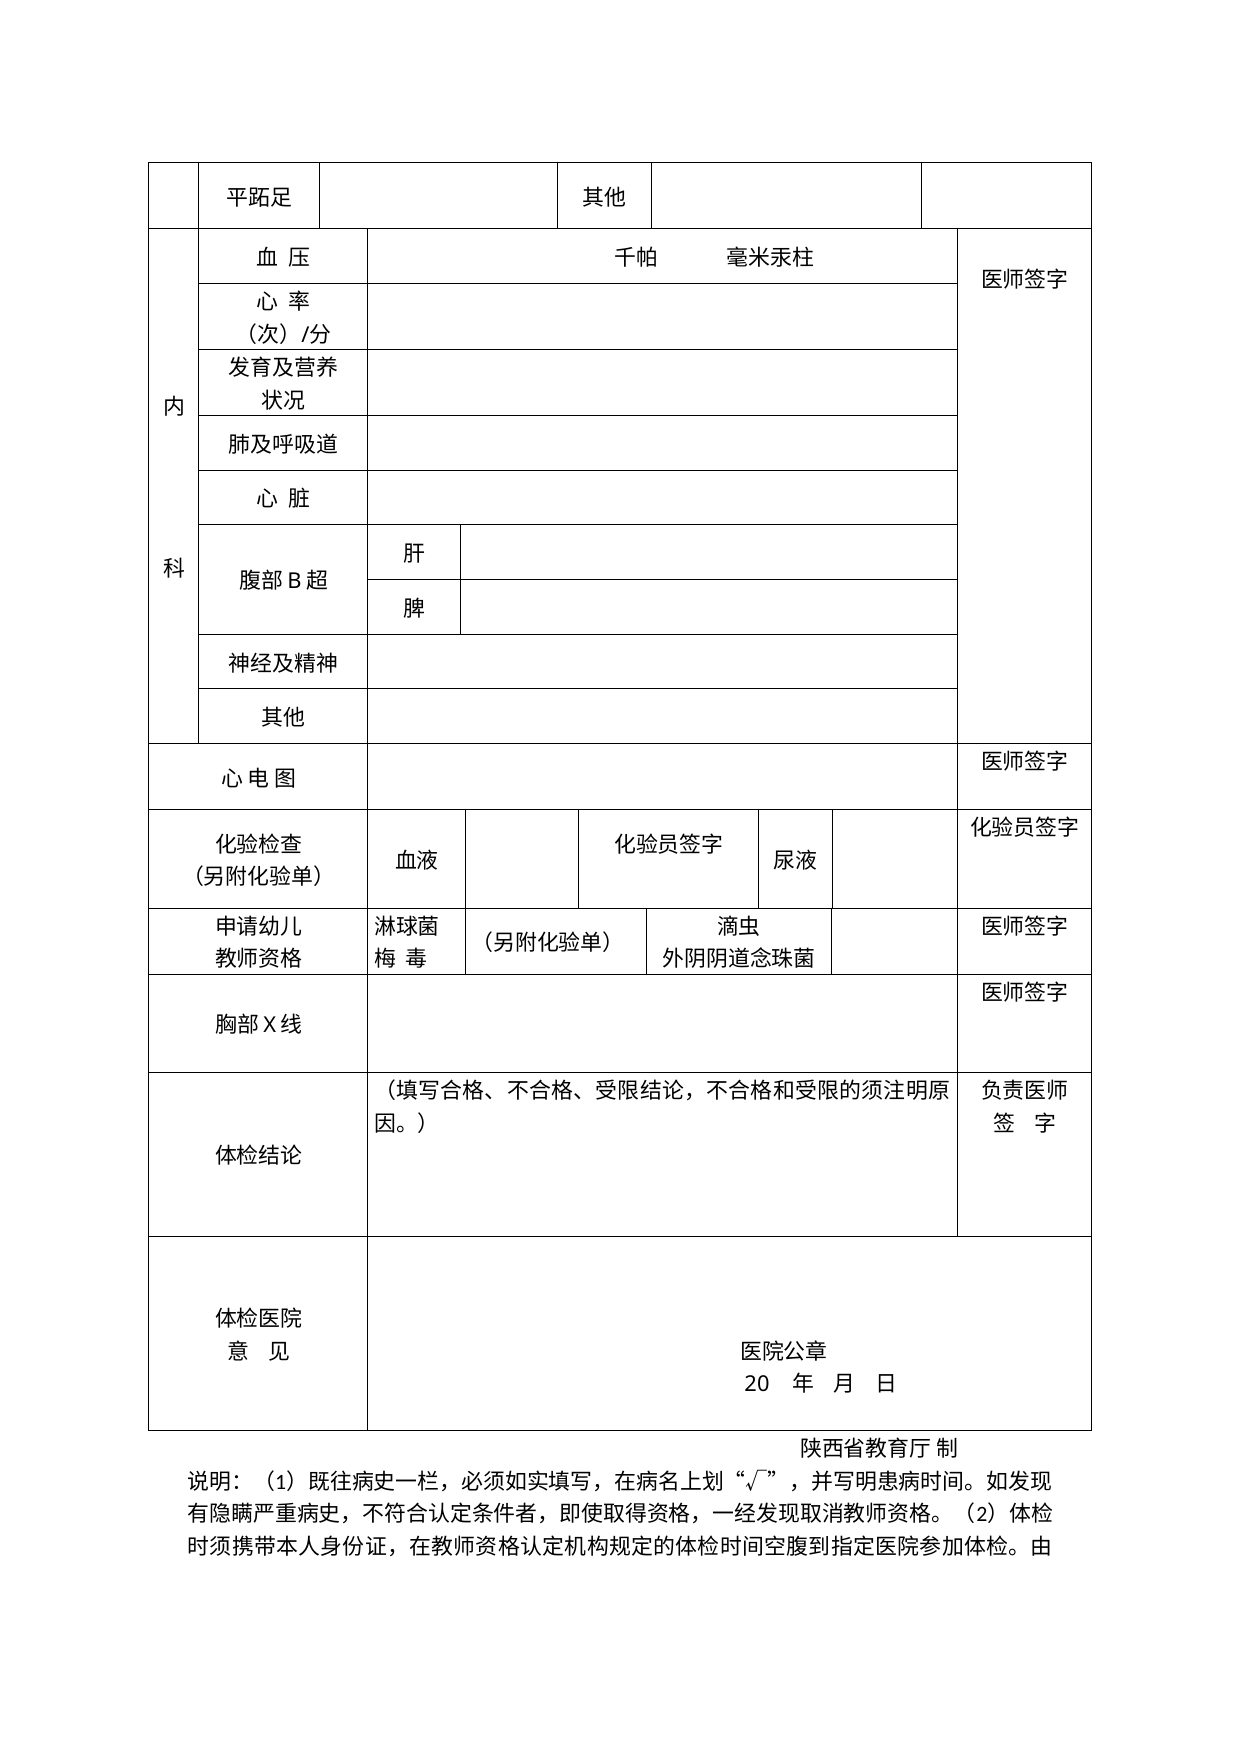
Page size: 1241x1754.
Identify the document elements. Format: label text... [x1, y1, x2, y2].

table_cell 千帕 毫米汞柱 [368, 229, 957, 283]
text 陕西省教育厅 制 [187, 1431, 1053, 1463]
table_cell 医院公章 20 年 月 日 [368, 1237, 1091, 1430]
table_cell [466, 810, 578, 907]
table_cell 其他 [558, 163, 651, 228]
table_cell 平跖足 [199, 163, 319, 228]
table_cell [461, 525, 957, 579]
table_cell 医师签字 [958, 229, 1091, 743]
table_cell 体检医院 意 见 [149, 1237, 367, 1430]
table_cell （另附化验单） [466, 909, 646, 973]
table_cell 尿液 [759, 810, 832, 907]
table_cell [368, 350, 957, 415]
table_cell 血液 [368, 810, 465, 907]
table_cell 淋球菌 梅 毒 [368, 909, 465, 973]
table_cell [652, 163, 921, 228]
table_cell 医师签字 [958, 909, 1091, 973]
table_cell 肝 [368, 525, 460, 579]
table_cell 滴虫 外阴阴道念珠菌 [647, 909, 831, 973]
table_cell 脾 [368, 580, 460, 633]
table_cell 腹部B超 [199, 525, 367, 633]
table_cell [833, 810, 957, 907]
table_cell [368, 284, 957, 349]
table_cell [368, 416, 957, 469]
table_cell 心 率 （次）/分 [199, 284, 367, 349]
table_cell [368, 744, 957, 809]
table_cell 发育及营养 状况 [199, 350, 367, 415]
table_cell [368, 689, 957, 743]
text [187, 1463, 1053, 1561]
table_cell [832, 909, 957, 973]
table_cell 内 科 [149, 229, 198, 743]
table_cell [368, 635, 957, 688]
table_cell 其他 [199, 689, 367, 743]
table_cell 体检结论 [149, 1073, 367, 1236]
table_cell 申请幼儿 教师资格 [149, 909, 367, 973]
table_cell [320, 163, 557, 228]
table_cell 肺及呼吸道 [199, 416, 367, 469]
table_cell 化验员签字 [579, 810, 758, 907]
table_cell 血 压 [199, 229, 367, 283]
table_cell 化验员签字 [958, 810, 1091, 907]
table_cell 负责医师 签 字 [958, 1073, 1091, 1236]
table_cell 胸部X线 [149, 975, 367, 1072]
table_cell （填写合格、不合格、受限结论，不合格和受限的须注明原因。） [368, 1073, 957, 1236]
table_cell [368, 471, 957, 524]
table_cell 心 脏 [199, 471, 367, 524]
table_cell [368, 975, 957, 1072]
table_cell 神经及精神 [199, 635, 367, 688]
table_cell 心 电 图 [149, 744, 367, 809]
table_cell 化验检查 （另附化验单） [149, 810, 367, 907]
table_cell 医师签字 [958, 975, 1091, 1072]
table_cell 医师签字 [958, 744, 1091, 809]
table_cell [461, 580, 957, 633]
